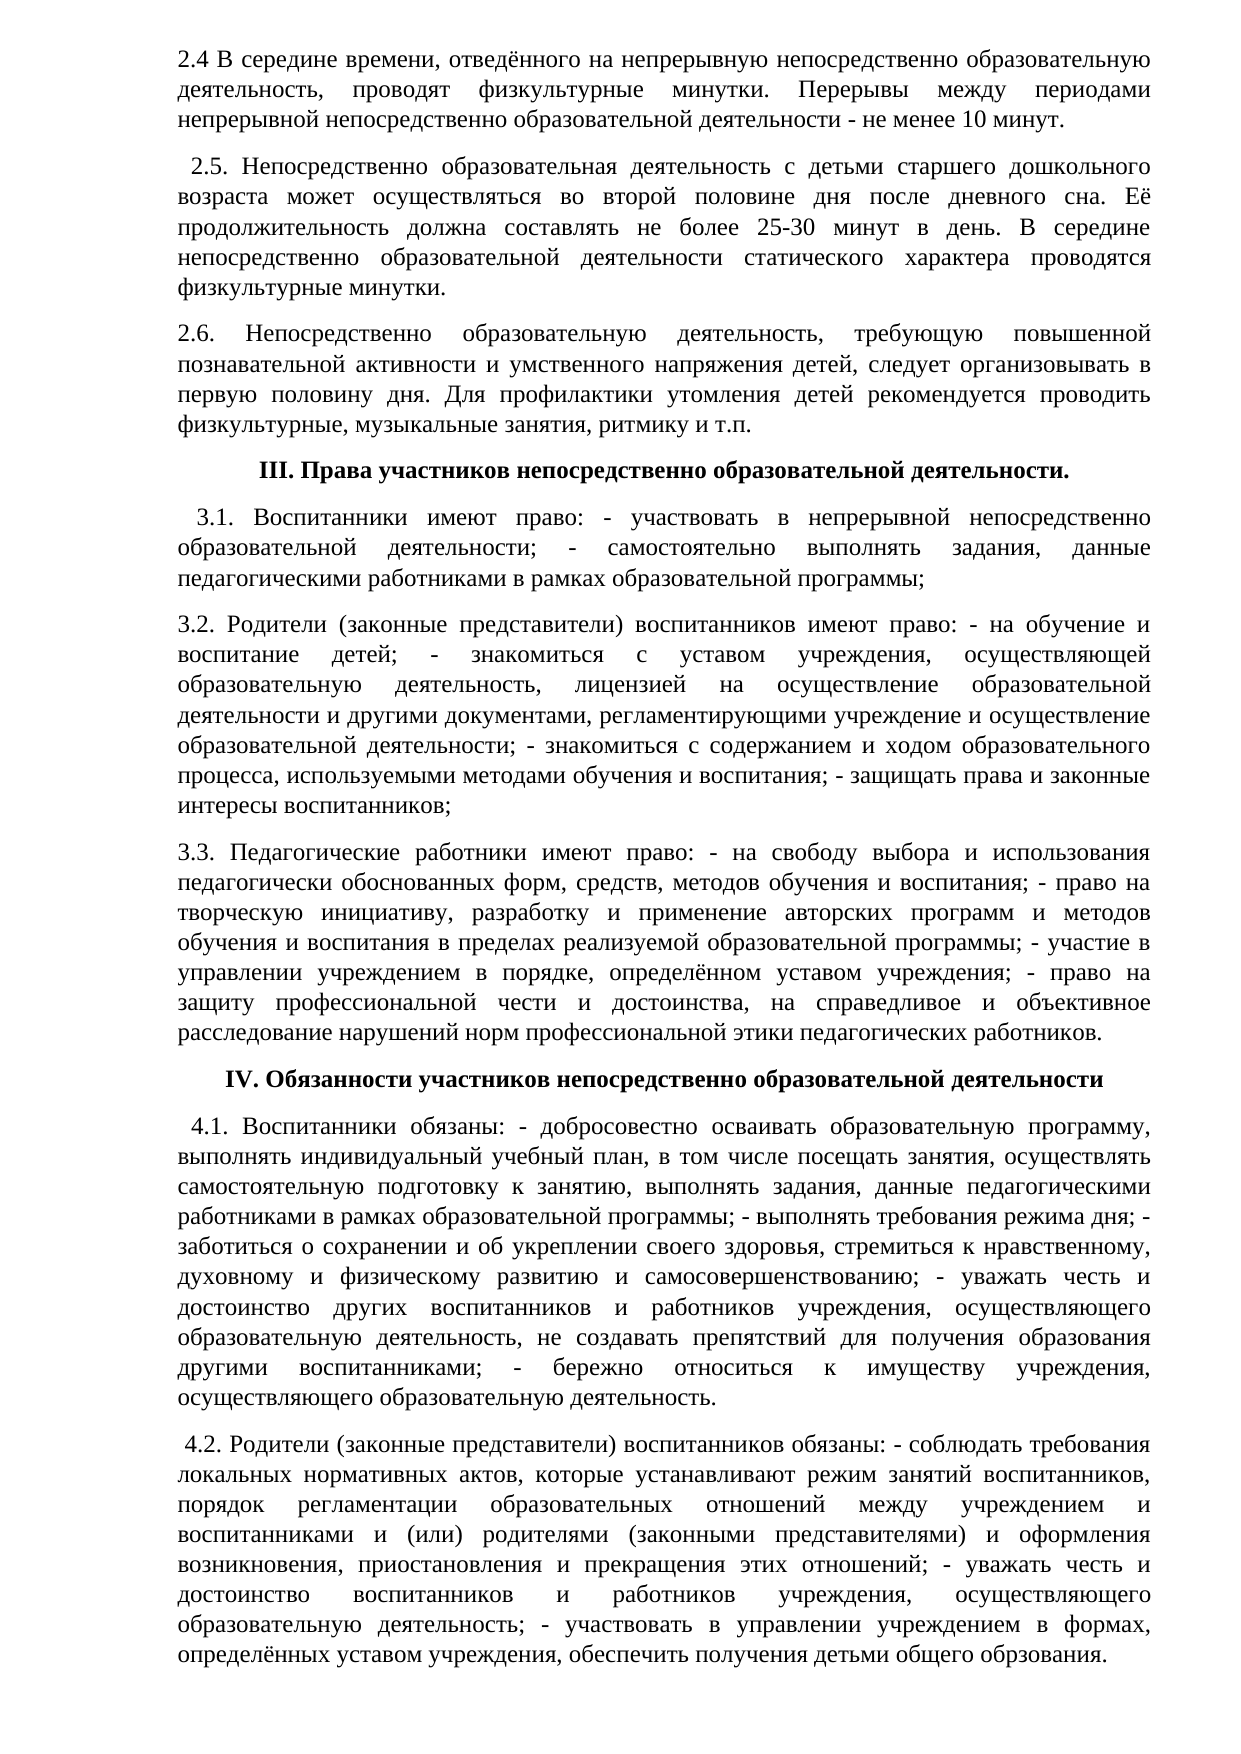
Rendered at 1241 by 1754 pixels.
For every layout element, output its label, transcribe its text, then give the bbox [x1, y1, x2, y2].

text 2.6. Непосредственно образовательную деятельность, требующую повышенной познавательной активности и умственного напряжения детей, следует организовывать в первую половину дня. Для профилактики утомления детей рекомендуется проводить физкультурные, музыкальные занятия, ритмику и т.п. [177, 318, 1152, 438]
text III. Права участников непосредственно образовательной деятельности. [177, 456, 1152, 484]
text 2.5. Непосредственно образовательная деятельность с детьми старшего дошкольного возраста может осуществляться во второй половине дня после дневного сна. Её продолжительность должна составлять не более 25-30 минут в день. В середине непосредственно образовательной деятельности статического характера проводятся физкультурные минутки. [177, 151, 1152, 301]
text 3.1. Воспитанники имеют право: - участвовать в непрерывной непосредственно образовательной деятельности; - самостоятельно выполнять задания, данные педагогическими работниками в рамках образовательной программы; [177, 502, 1152, 591]
text 4.1. Воспитанники обязаны: - добросовестно осваивать образовательную программу, выполнять индивидуальный учебный план, в том числе посещать занятия, осуществлять самостоятельную подготовку к занятию, выполнять задания, данные педагогическими работниками в рамках образовательной программы; - выполнять требования режима дня; - заботиться о сохранении и об укреплении своего здоровья, стремиться к нравственному, духовному и физическому развитию и самосовершенствованию; - уважать честь и достоинство других воспитанников и работников учреждения, осуществляющего образовательную деятельность, не создавать препятствий для получения образования другими воспитанниками; - бережно относиться к имуществу учреждения, осуществляющего образовательную деятельность. [177, 1111, 1152, 1411]
text IV. Обязанности участников непосредственно образовательной деятельности [177, 1064, 1152, 1093]
text 3.2. Родители (законные представители) воспитанников имеют право: - на обучение и воспитание детей; - знакомиться с уставом учреждения, осуществляющей образовательную деятельность, лицензией на осуществление образовательной деятельности и другими документами, регламентирующими учреждение и осуществление образовательной деятельности; - знакомиться с содержанием и ходом образовательного процесса, используемыми методами обучения и воспитания; - защищать права и законные интересы воспитанников; [177, 609, 1152, 819]
text 2.4 В середине времени, отведённого на непрерывную непосредственно образовательную деятельность, проводят физкультурные минутки. Перерывы между периодами непрерывной непосредственно образовательной деятельности - не менее 10 минут. [177, 44, 1152, 133]
text 3.3. Педагогические работники имеют право: - на свободу выбора и использования педагогически обоснованных форм, средств, методов обучения и воспитания; - право на творческую инициативу, разработку и применение авторских программ и методов обучения и воспитания в пределах реализуемой образовательной программы; - участие в управлении учреждением в порядке, определённом уставом учреждения; - право на защиту профессиональной чести и достоинства, на справедливое и объективное расследование нарушений норм профессиональной этики педагогических работников. [177, 837, 1152, 1046]
text 4.2. Родители (законные представители) воспитанников обязаны: - соблюдать требования локальных нормативных актов, которые устанавливают режим занятий воспитанников, порядок регламентации образовательных отношений между учреждением и воспитанниками и (или) родителями (законными представителями) и оформления возникновения, приостановления и прекращения этих отношений; - уважать честь и достоинство воспитанников и работников учреждения, осуществляющего образовательную деятельность; - участвовать в управлении учреждением в формах, определённых уставом учреждения, обеспечить получения детьми общего обрзования. [177, 1429, 1152, 1668]
